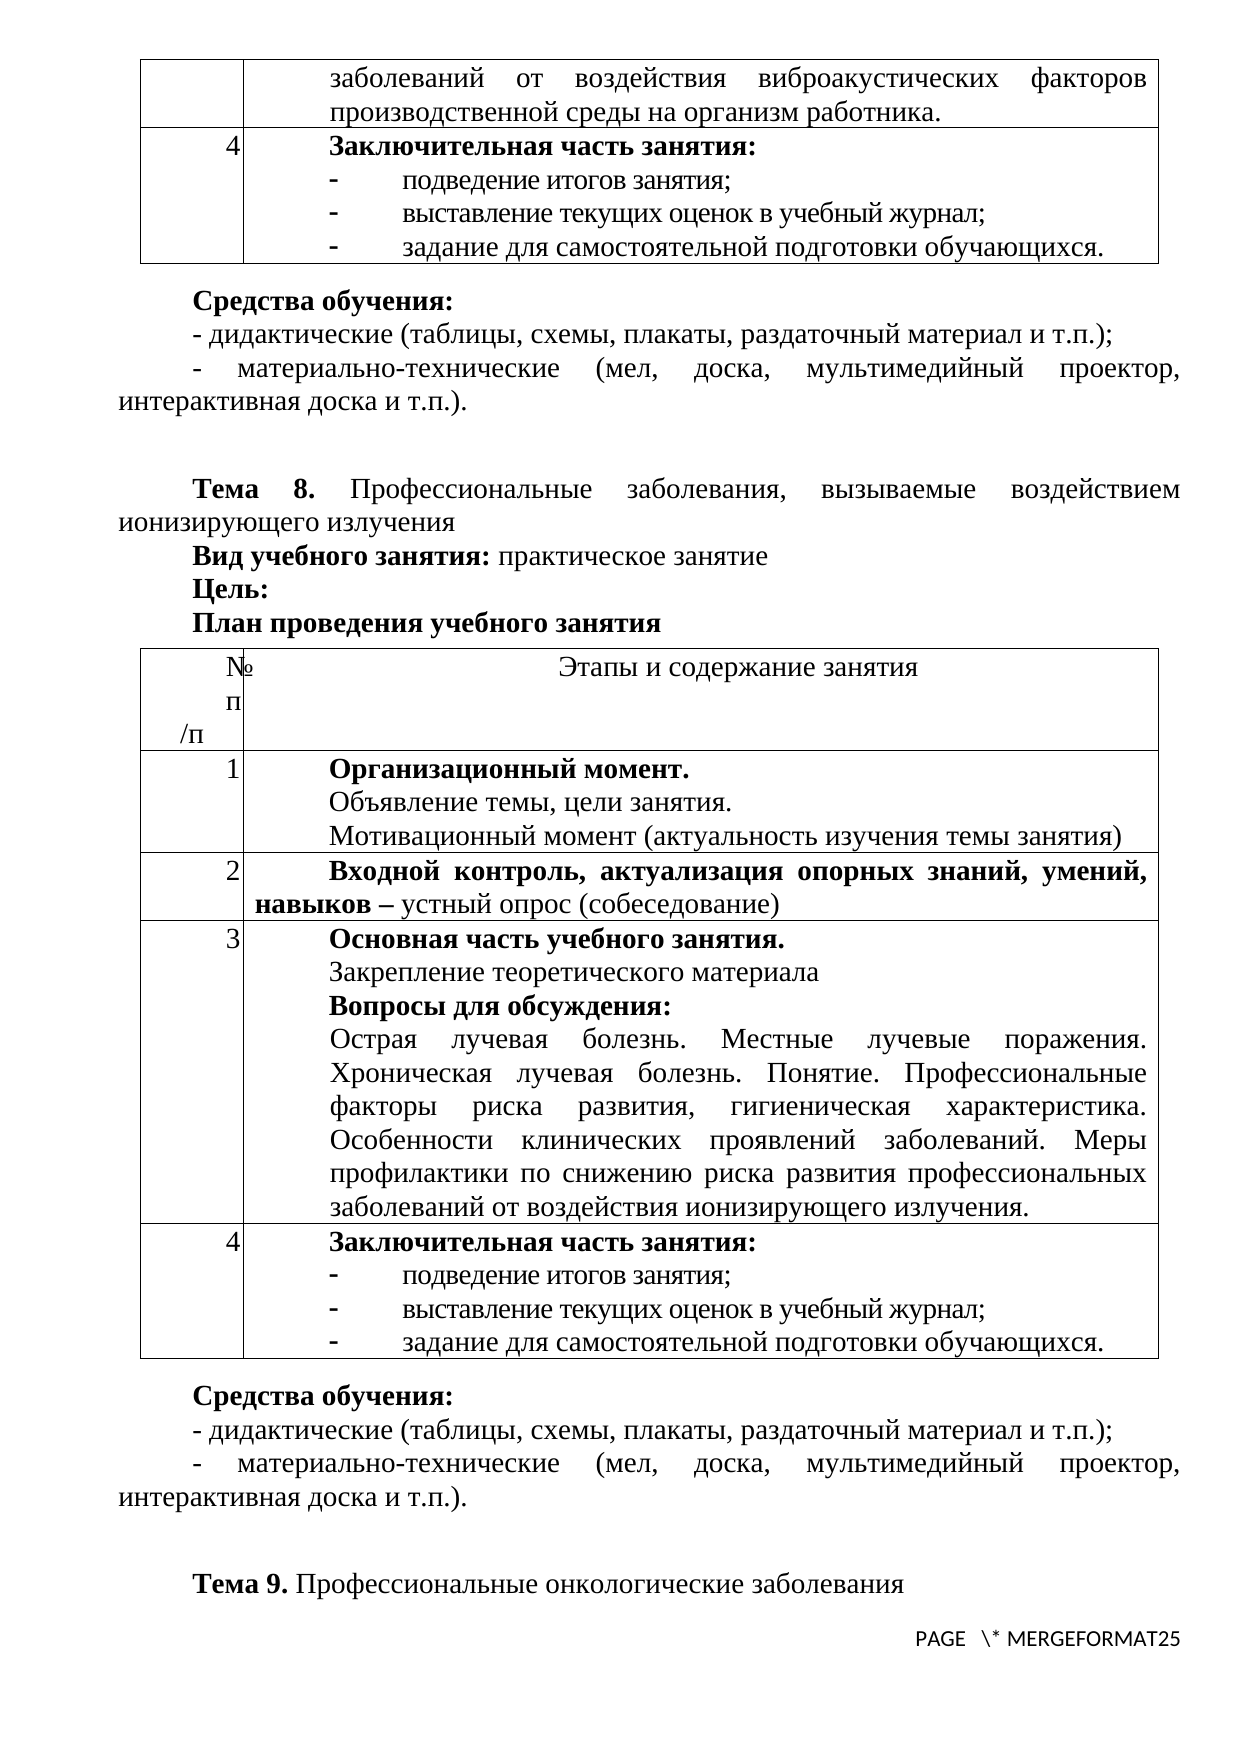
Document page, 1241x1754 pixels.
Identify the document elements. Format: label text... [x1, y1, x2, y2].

text - материально-технические (мел, доска, мультимедийный проектор, интерактивная доска и т.п.). [118, 1445, 1181, 1512]
table_cell Основная часть учебного занятия. Закрепление теоретического материала Вопросы для обсуждения: Острая лучевая болезнь. Местные лучевые поражения. Хроническая лучевая болезнь. Понятие. Профессиональные факторы риска развития, гигиеническая характеристика. Особенности клинических проявлений заболеваний. Меры профилактики по снижению риска развития профессиональных заболеваний от воздействия ионизирующего излучения. [244, 921, 1158, 1223]
table_cell Организационный момент. Объявление темы, цели занятия. Мотивационный момент (актуальность изучения темы занятия) [244, 751, 1158, 852]
text Тема 9. Профессиональные онкологические заболевания [118, 1566, 1181, 1600]
table_cell Заключительная часть занятия: подведение итогов занятия; выставление текущих оценок в учебный журнал; задание для самостоятельной подготовки обучающихся. [244, 128, 1158, 263]
table_header № п/п [141, 649, 243, 750]
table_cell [244, 60, 1158, 127]
table_header Этапы и содержание занятия [244, 649, 1158, 750]
table_cell Заключительная часть занятия: подведение итогов занятия; выставление текущих оценок в учебный журнал; задание для самостоятельной подготовки обучающихся. [244, 1224, 1158, 1358]
table_cell 2 [141, 853, 243, 920]
table_cell 3 [141, 921, 243, 1223]
table_cell 4 [141, 128, 243, 263]
table_cell 1 [141, 751, 243, 852]
text Цель: [118, 572, 1181, 605]
text План проведения учебного занятия [118, 605, 1181, 639]
text - дидактические (таблицы, схемы, плакаты, раздаточный материал и т.п.); [118, 1412, 1181, 1445]
text Средства обучения: [118, 1378, 1181, 1412]
text Вид учебного занятия: практическое занятие [118, 538, 1181, 572]
text Тема 8. Профессиональные заболевания, вызываемые воздействием ионизирующего излучения [118, 471, 1181, 538]
table_cell Входной контроль, актуализация опорных знаний, умений, навыков – устный опрос (собеседование) [244, 853, 1158, 920]
text Средства обучения: [118, 283, 1181, 316]
table_cell 3 [141, 60, 243, 127]
table_cell 4 [141, 1224, 243, 1358]
text - дидактические (таблицы, схемы, плакаты, раздаточный материал и т.п.); [118, 316, 1181, 350]
text - материально-технические (мел, доска, мультимедийный проектор, интерактивная доска и т.п.). [118, 350, 1181, 417]
